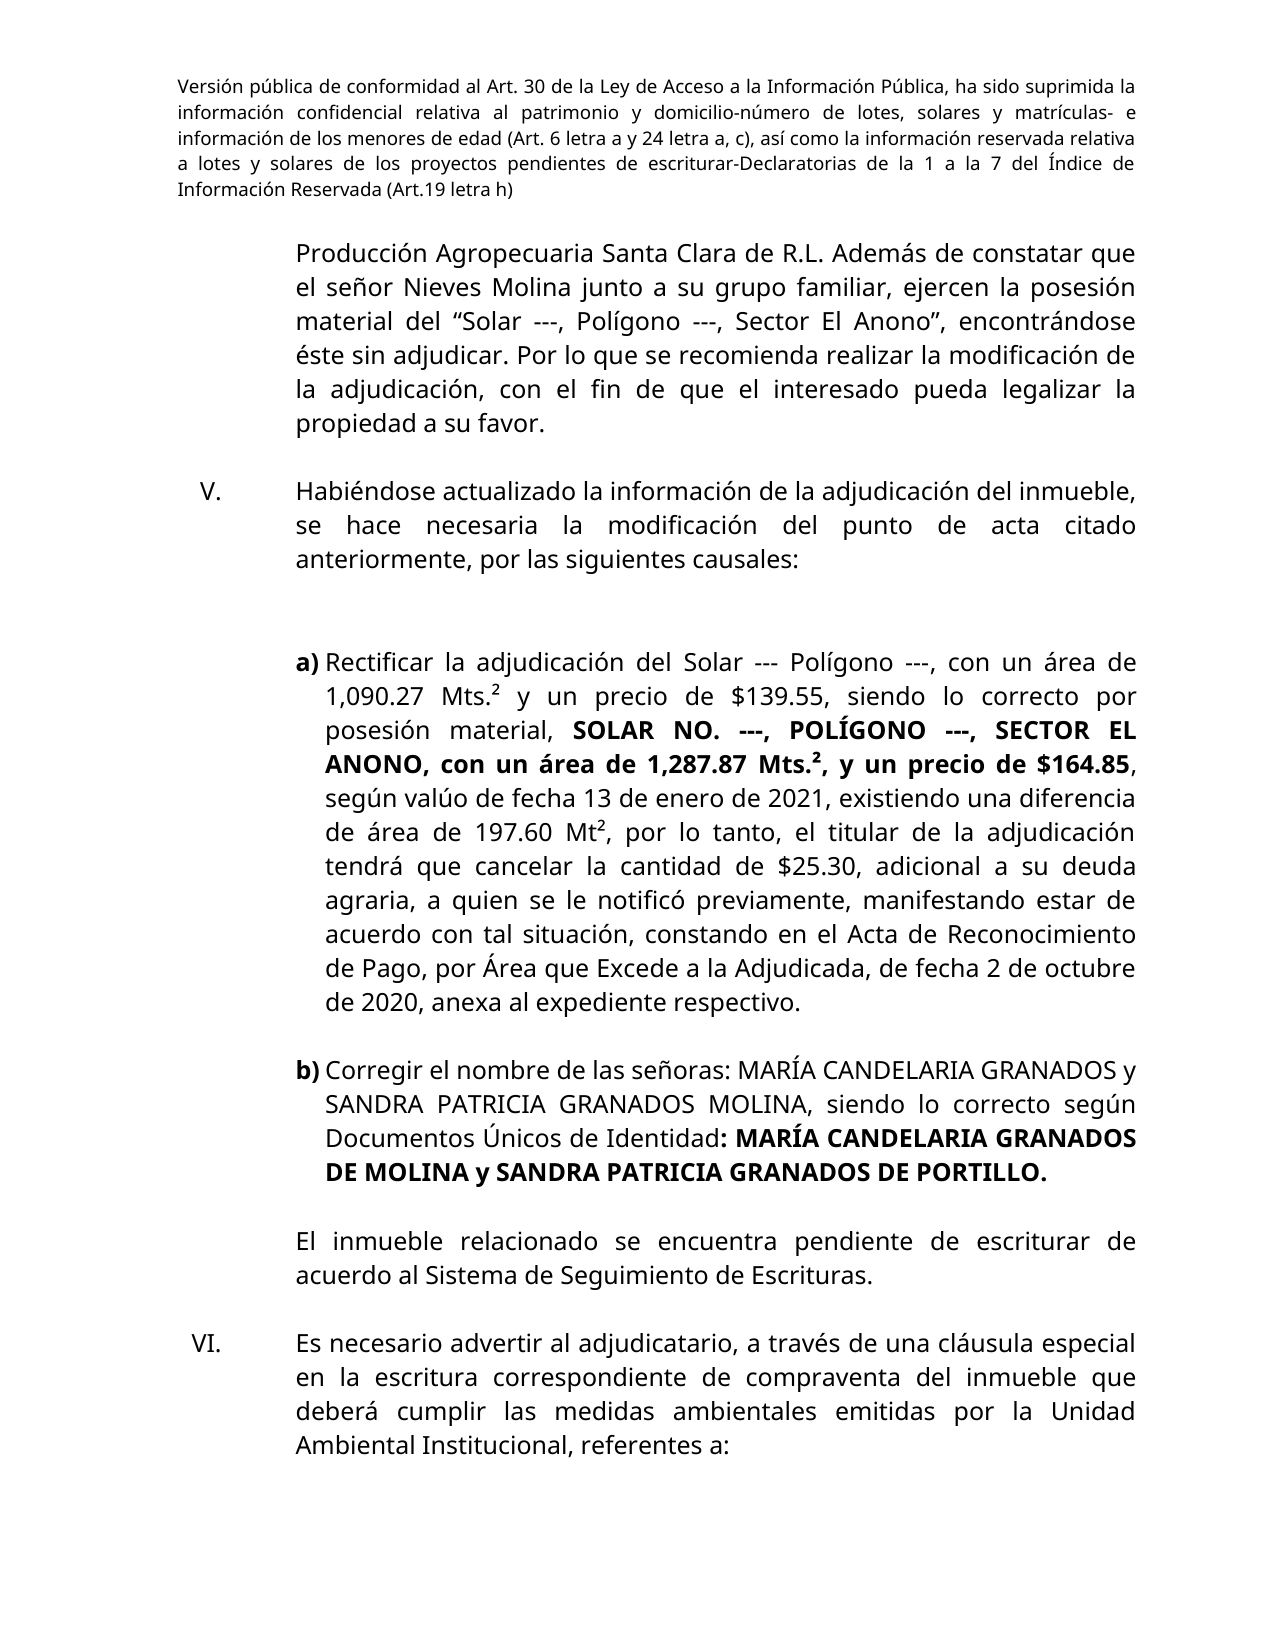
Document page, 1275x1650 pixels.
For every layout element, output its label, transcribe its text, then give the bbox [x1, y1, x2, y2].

list Corregir el nombre de las señoras: MARÍA CANDELARIA GRANADOS y SANDRA PATRICIA GRANADOS MOLINA, siendo lo correcto según Documentos Únicos de Identidad: MARÍA CANDELARIA GRANADOS DE MOLINA y SANDRA PATRICIA GRANADOS DE PORTILLO. [295, 1053, 1137, 1189]
list Habiéndose actualizado la información de la adjudicación del inmueble, se hace necesaria la modificación del punto de acta citado anteriormente, por las siguientes causales: [222, 474, 1137, 576]
list Rectificar la adjudicación del Solar --- Polígono ---, con un área de 1,090.27 Mts.² y un precio de $139.55, siendo lo correcto por posesión material, SOLAR NO. ---, POLÍGONO ---, SECTOR EL ANONO, con un área de 1,287.87 Mts.², y un precio de $164.85, según valúo de fecha 13 de enero de 2021, existiendo una diferencia de área de 197.60 Mt², por lo tanto, el titular de la adjudicación tendrá que cancelar la cantidad de $25.30, adicional a su deuda agraria, a quien se le notificó previamente, manifestando estar de acuerdo con tal situación, constando en el Acta de Reconocimiento de Pago, por Área que Excede a la Adjudicada, de fecha 2 de octubre de 2020, anexa al expediente respectivo. [295, 644, 1137, 1019]
list Es necesario advertir al adjudicatario, a través de una cláusula especial en la escritura correspondiente de compraventa del inmueble que deberá cumplir las medidas ambientales emitidas por la Unidad Ambiental Institucional, referentes a: [222, 1325, 1137, 1462]
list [222, 235, 1137, 440]
list El inmueble relacionado se encuentra pendiente de escriturar de acuerdo al Sistema de Seguimiento de Escrituras. [295, 1223, 1137, 1291]
